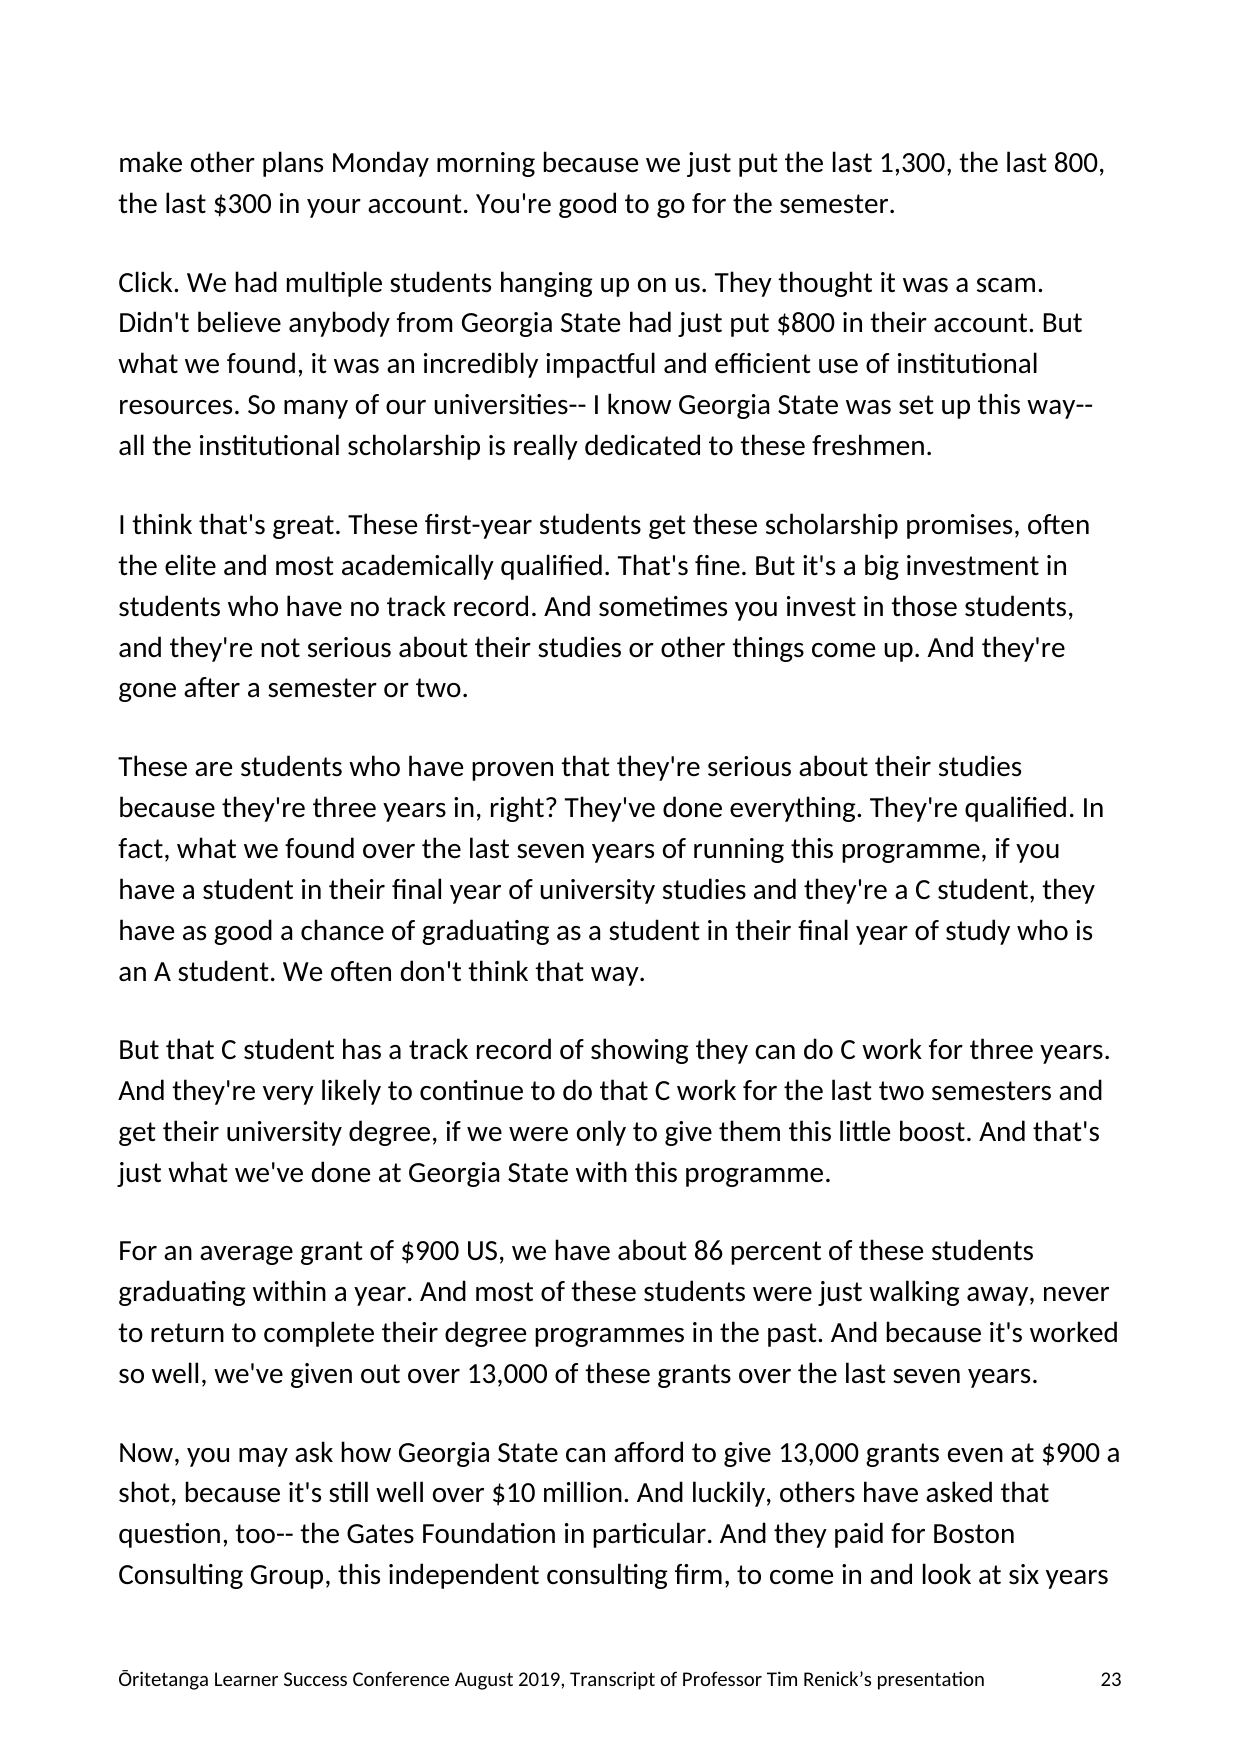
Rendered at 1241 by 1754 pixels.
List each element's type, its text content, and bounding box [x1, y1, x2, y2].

text For an average grant of $900 US, we have about 86 percent of these students graduating within a year. And most of these students were just walking away, never to return to complete their degree programmes in the past. And because it's worked so well, we've given out over 13,000 of these grants over the last seven years. [118, 1232, 1122, 1391]
text These are students who have proven that they're serious about their studies because they're three years in, right? They've done everything. They're qualified. In fact, what we found over the last seven years of running this programme, if you have a student in their final year of university studies and they're a C student, they have as good a chance of graduating as a student in their final year of study who is an A student. We often don't think that way. [118, 748, 1122, 988]
text Click. We had multiple students hanging up on us. They thought it was a scam. Didn't believe anybody from Georgia State had just put $800 in their account. But what we found, it was an incredibly impactful and efficient use of institutional resources. So many of our universities-- I know Georgia State was set up this way-- all the institutional scholarship is really dedicated to these freshmen. [118, 264, 1122, 463]
text I think that's great. These first-year students get these scholarship promises, often the elite and most academically qualified. That's fine. But it's a big investment in students who have no track record. And sometimes you invest in those students, and they're not serious about their studies or other things come up. And they're gone after a semester or two. [118, 506, 1122, 705]
text But that C student has a track record of showing they can do C work for three years. And they're very likely to continue to do that C work for the last two semesters and get their university degree, if we were only to give them this little boost. And that's just what we've done at Georgia State with this programme. [118, 1031, 1122, 1189]
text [118, 1434, 1122, 1592]
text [118, 144, 1122, 221]
